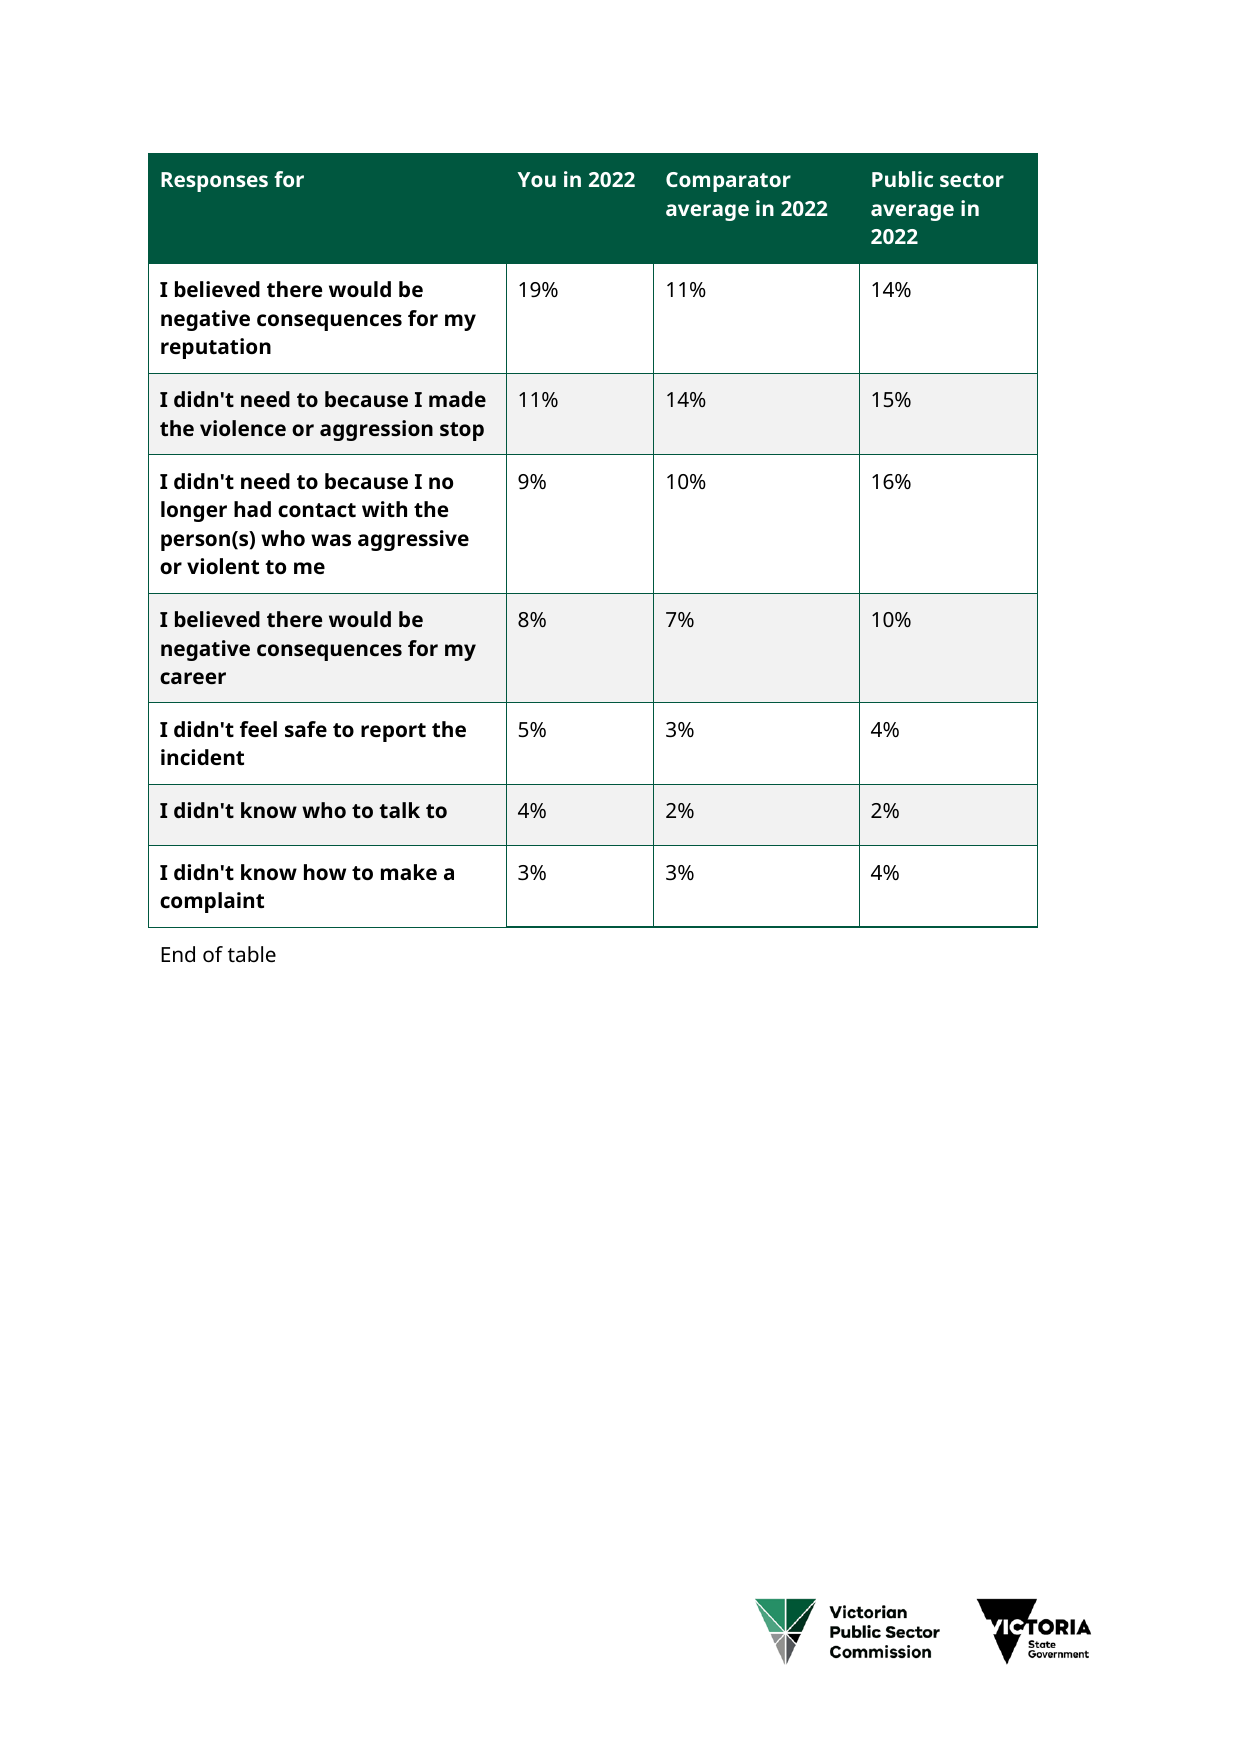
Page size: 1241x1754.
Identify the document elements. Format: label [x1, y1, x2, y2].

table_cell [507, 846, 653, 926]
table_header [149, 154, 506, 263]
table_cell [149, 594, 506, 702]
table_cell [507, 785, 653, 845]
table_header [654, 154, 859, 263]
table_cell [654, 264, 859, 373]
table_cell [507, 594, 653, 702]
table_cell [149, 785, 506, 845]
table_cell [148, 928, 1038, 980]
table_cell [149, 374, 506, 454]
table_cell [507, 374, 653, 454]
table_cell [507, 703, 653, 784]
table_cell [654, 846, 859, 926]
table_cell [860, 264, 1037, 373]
picture [754, 1598, 1093, 1666]
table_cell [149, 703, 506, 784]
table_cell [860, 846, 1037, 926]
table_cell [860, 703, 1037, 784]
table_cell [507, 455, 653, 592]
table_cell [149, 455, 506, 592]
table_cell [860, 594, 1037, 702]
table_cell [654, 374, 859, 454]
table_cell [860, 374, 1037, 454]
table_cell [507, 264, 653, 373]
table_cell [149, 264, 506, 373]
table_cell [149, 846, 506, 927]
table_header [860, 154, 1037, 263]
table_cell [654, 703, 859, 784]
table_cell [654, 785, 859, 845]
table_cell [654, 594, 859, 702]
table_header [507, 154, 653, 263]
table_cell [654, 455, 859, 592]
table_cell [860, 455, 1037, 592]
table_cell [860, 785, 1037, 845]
